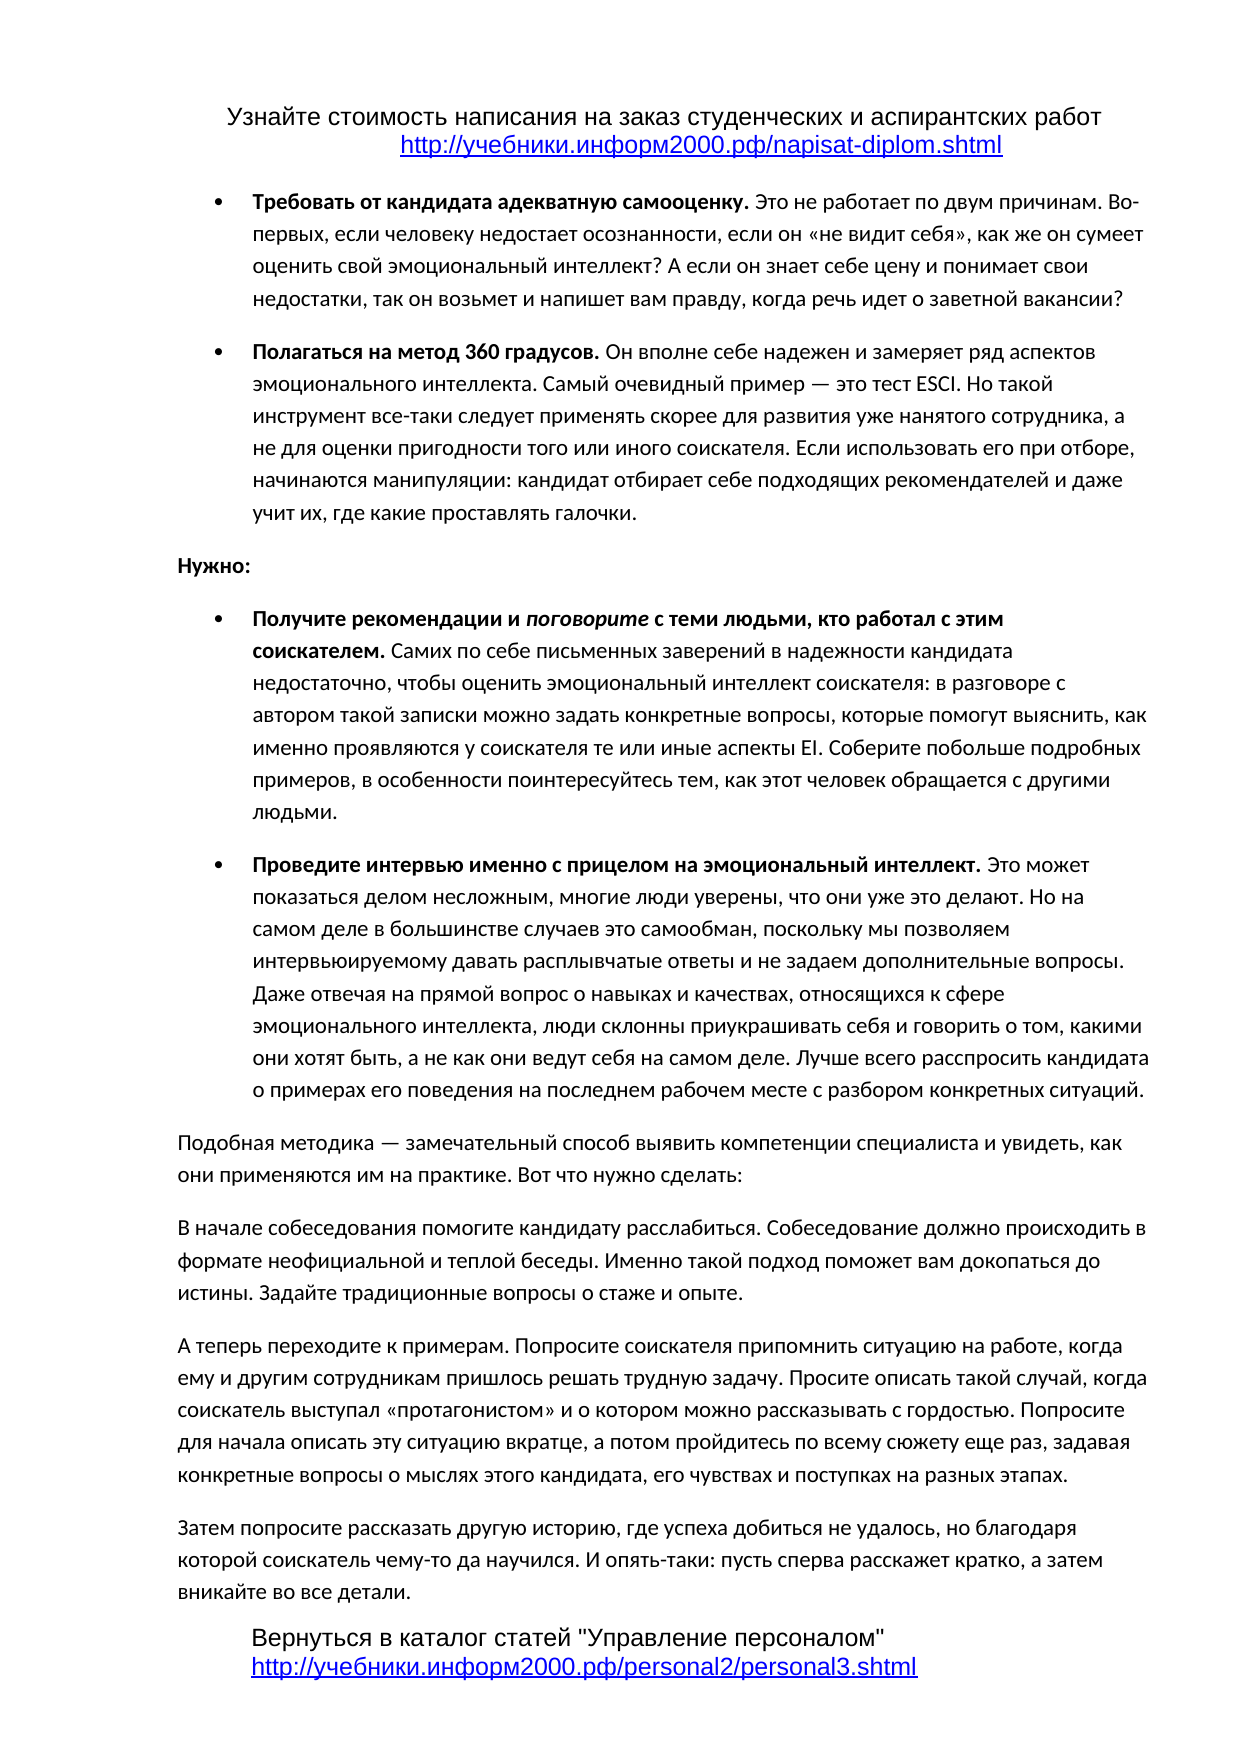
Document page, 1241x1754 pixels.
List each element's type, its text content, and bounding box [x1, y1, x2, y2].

list Полагаться на метод 360 градусов. Он вполне себе надежен и замеряет ряд аспектов эмоционального интеллекта. Самый очевидный пример — это тест ESCI. Но такой инструмент все-таки следует применять скорее для развития уже нанятого сотрудника, а не для оценки пригодности того или иного соискателя. Если использовать его при отборе, начинаются манипуляции: кандидат отбирает себе подходящих рекомендателей и даже учит их, где какие проставлять галочки. [215, 337, 1152, 526]
text Подобная методика — замечательный способ выявить компетенции специалиста и увидеть, как они применяются им на практике. Вот что нужно сделать: [177, 1128, 1152, 1188]
text Нужно: [177, 551, 1152, 579]
list Проведите интервью именно с прицелом на эмоциональный интеллект. Это может показаться делом несложным, многие люди уверены, что они уже это делают. Но на самом деле в большинстве случаев это самообман, поскольку мы позволяем интервьюируемому давать расплывчатые ответы и не задаем дополнительные вопросы. Даже отвечая на прямой вопрос о навыках и качествах, относящихся к сфере эмоционального интеллекта, люди склонны приукрашивать себя и говорить о том, какими они хотят быть, а не как они ведут себя на самом деле. Лучше всего расспросить кандидата о примерах его поведения на последнем рабочем месте с разбором конкретных ситуаций. [215, 850, 1152, 1103]
text В начале собеседования помогите кандидату расслабиться. Собеседование должно происходить в формате неофициальной и теплой беседы. Именно такой подход поможет вам докопаться до истины. Задайте традиционные вопросы о стаже и опыте. [177, 1213, 1152, 1306]
text Затем попросите рассказать другую историю, где успеха добиться не удалось, но благодаря которой соискатель чему-то да научился. И опять-таки: пусть сперва расскажет кратко, а затем вникайте во все детали. [177, 1513, 1152, 1605]
text А теперь переходите к примерам. Попросите соискателя припомнить ситуацию на работе, когда ему и другим сотрудникам пришлось решать трудную задачу. Просите описать такой случай, когда соискатель выступал «протагонистом» и о котором можно рассказывать с гордостью. Попросите для начала описать эту ситуацию вкратце, а потом пройдитесь по всему сюжету еще раз, задавая конкретные вопросы о мыслях этого кандидата, его чувствах и поступках на разных этапах. [177, 1331, 1152, 1488]
list Требовать от кандидата адекватную самооценку. Это не работает по двум причинам. Во-первых, если человеку недостает осознанности, если он «не видит себя», как же он сумеет оценить свой эмоциональный интеллект? А если он знает себе цену и понимает свои недостатки, так он возьмет и напишет вам правду, когда речь идет о заветной вакансии? [215, 187, 1152, 312]
list Получите рекомендации и поговорите с теми людьми, кто работал с этим соискателем. Самих по себе письменных заверений в надежности кандидата недостаточно, чтобы оценить эмоциональный интеллект соискателя: в разговоре с автором такой записки можно задать конкретные вопросы, которые помогут выяснить, как именно проявляются у соискателя те или иные аспекты EI. Соберите побольше подробных примеров, в особенности поинтересуйтесь тем, как этот человек обращается с другими людьми. [215, 604, 1152, 825]
